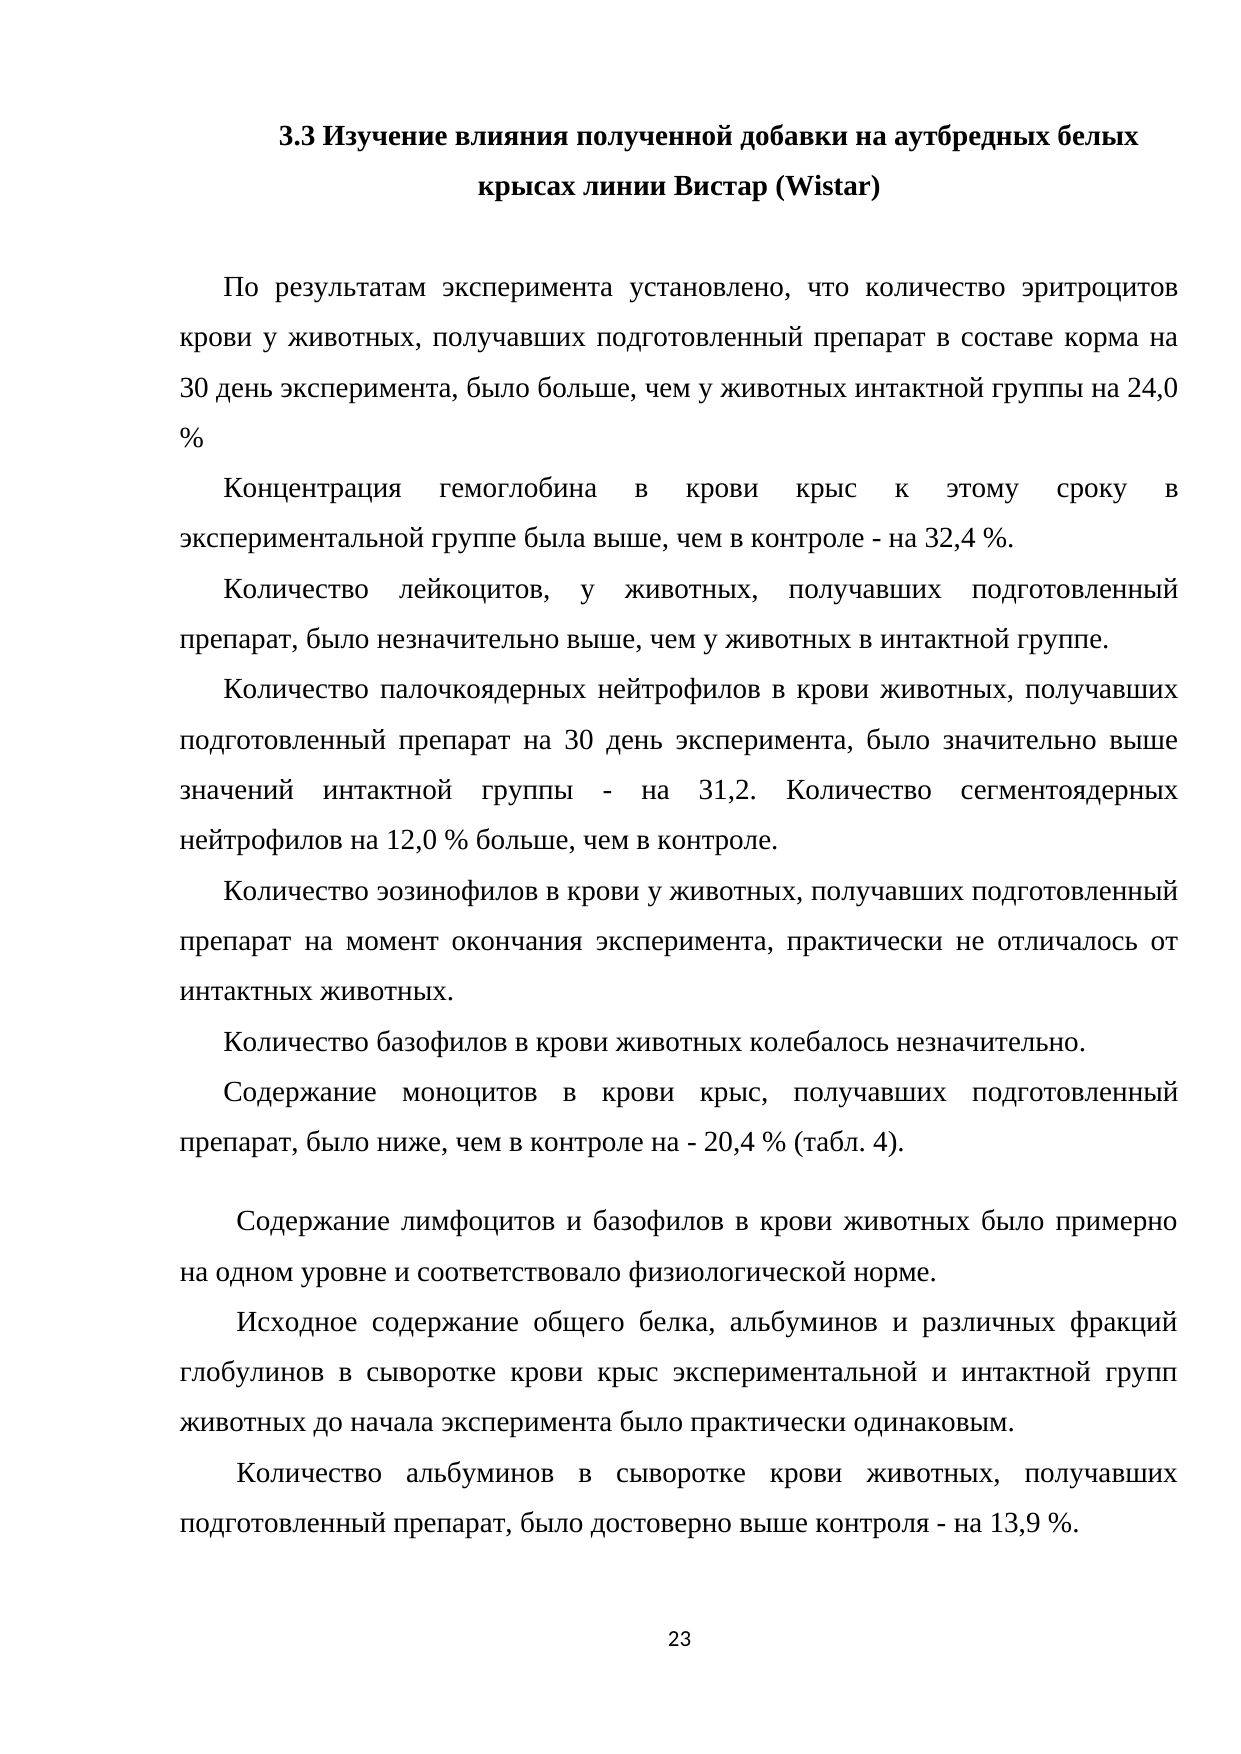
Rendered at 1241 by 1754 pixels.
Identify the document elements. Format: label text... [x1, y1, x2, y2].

text Количество палочкоядерных нейтрофилов в крови животных, получавших подготовленный препарат на 30 день эксперимента, было значительно выше значений интактной группы - на 31,2. Количество сегментоядерных нейтрофилов на 12,0 % больше, чем в контроле. [179, 672, 1179, 856]
text Количество базофилов в крови животных колебалось незначительно. [179, 1024, 1181, 1057]
text 3.3 Изучение влияния полученной добавки на аутбредных белых крысах линии Вистар (Wistar) [177, 118, 1181, 202]
text Количество эозинофилов в крови у животных, получавших подготовленный препарат на момент окончания эксперимента, практически не отличалось от интактных животных. [179, 873, 1179, 1007]
text Количество лейкоцитов, у животных, получавших подготовленный препарат, было незначительно выше, чем у животных в интактной группе. [179, 571, 1179, 655]
text По результатам эксперимента установлено, что количество эритроцитов крови у животных, получавших подготовленный препарат в составе корма на 30 день эксперимента, было больше, чем у животных интактной группы на 24,0 % [179, 269, 1179, 453]
text Исходное содержание общего белка, альбуминов и различных фракций глобулинов в сыворотке крови крыс экспериментальной и интактной групп животных до начала эксперимента было практически одинаковым. [179, 1304, 1179, 1438]
text Содержание моноцитов в крови крыс, получавших подготовленный препарат, было ниже, чем в контроле на - 20,4 % (табл. 4). [179, 1074, 1179, 1158]
text Концентрация гемоглобина в крови крыс к этому сроку в экспериментальной группе была выше, чем в контроле - на 32,4 %. [179, 470, 1179, 554]
text Содержание лимфоцитов и базофилов в крови животных было примерно на одном уровне и соответствовало физиологической норме. [179, 1203, 1179, 1287]
text Количество альбуминов в сыворотке крови животных, получавших подготовленный препарат, было достоверно выше контроля - на 13,9 %. [179, 1455, 1179, 1539]
